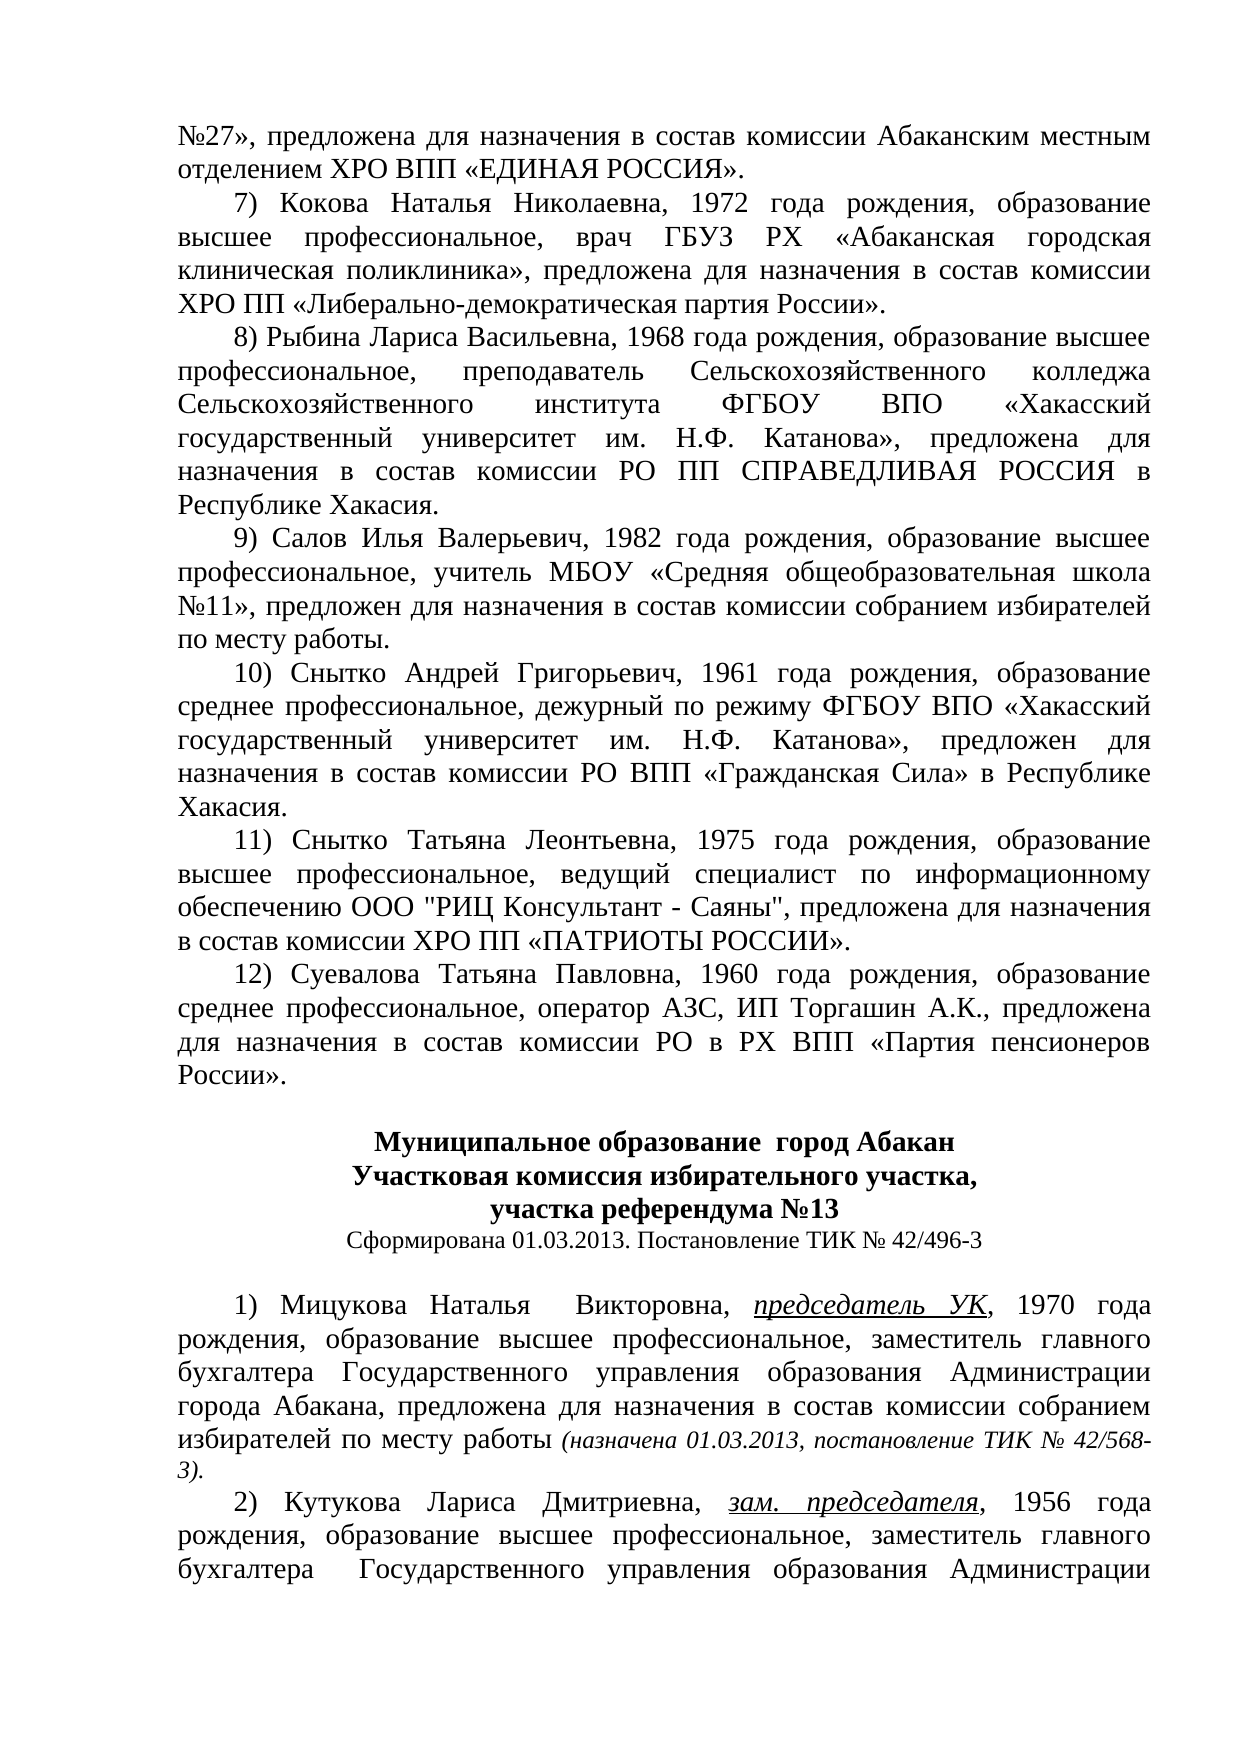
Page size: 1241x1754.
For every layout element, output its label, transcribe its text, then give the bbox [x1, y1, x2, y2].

text Муниципальное образование город Абакан [177, 1124, 1152, 1158]
text 8) Рыбина Лариса Васильевна, 1968 года рождения, образование высшее профессиональное, преподаватель Сельскохозяйственного колледжа Сельскохозяйственного института ФГБОУ ВПО «Хакасский государственный университет им. Н.Ф. Катанова», предложена для назначения в состав комиссии РО ПП СПРАВЕДЛИВАЯ РОССИЯ в Республике Хакасия. [177, 319, 1152, 521]
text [177, 1484, 1152, 1584]
text 7) Кокова Наталья Николаевна, 1972 года рождения, образование высшее профессиональное, врач ГБУЗ РХ «Абаканская городская клиническая поликлиника», предложена для назначения в состав комиссии ХРО ПП «Либерально-демократическая партия России». [177, 185, 1152, 319]
text 11) Снытко Татьяна Леонтьевна, 1975 года рождения, образование высшее профессиональное, ведущий специалист по информационному обеспечению ООО "РИЦ Консультант - Саяны", предложена для назначения в состав комиссии ХРО ПП «ПАТРИОТЫ РОССИИ». [177, 822, 1152, 957]
text Сформирована 01.03.2013. Постановление ТИК № 42/496-3 [177, 1225, 1152, 1254]
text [177, 118, 1152, 185]
text 9) Салов Илья Валерьевич, 1982 года рождения, образование высшее профессиональное, учитель МБОУ «Средняя общеобразовательная школа №11», предложен для назначения в состав комиссии собранием избирателей по месту работы. [177, 521, 1152, 655]
text Участковая комиссия избирательного участка, [177, 1158, 1152, 1191]
text 12) Суевалова Татьяна Павловна, 1960 года рождения, образование среднее профессиональное, оператор АЗС, ИП Торгашин А.К., предложена для назначения в состав комиссии РО в РХ ВПП «Партия пенсионеров России». [177, 957, 1152, 1091]
text 1) Мицукова Наталья Викторовна, председатель УК, 1970 года рождения, образование высшее профессиональное, заместитель главного бухгалтера Государственного управления образования Администрации города Абакана, предложена для назначения в состав комиссии собранием избирателей по месту работы (назначена 01.03.2013, постановление ТИК № 42/568-3). [177, 1287, 1152, 1484]
text 10) Снытко Андрей Григорьевич, 1961 года рождения, образование среднее профессиональное, дежурный по режиму ФГБОУ ВПО «Хакасский государственный университет им. Н.Ф. Катанова», предложен для назначения в состав комиссии РО ВПП «Гражданская Сила» в Республике Хакасия. [177, 655, 1152, 822]
text участка референдума №13 [177, 1191, 1152, 1225]
